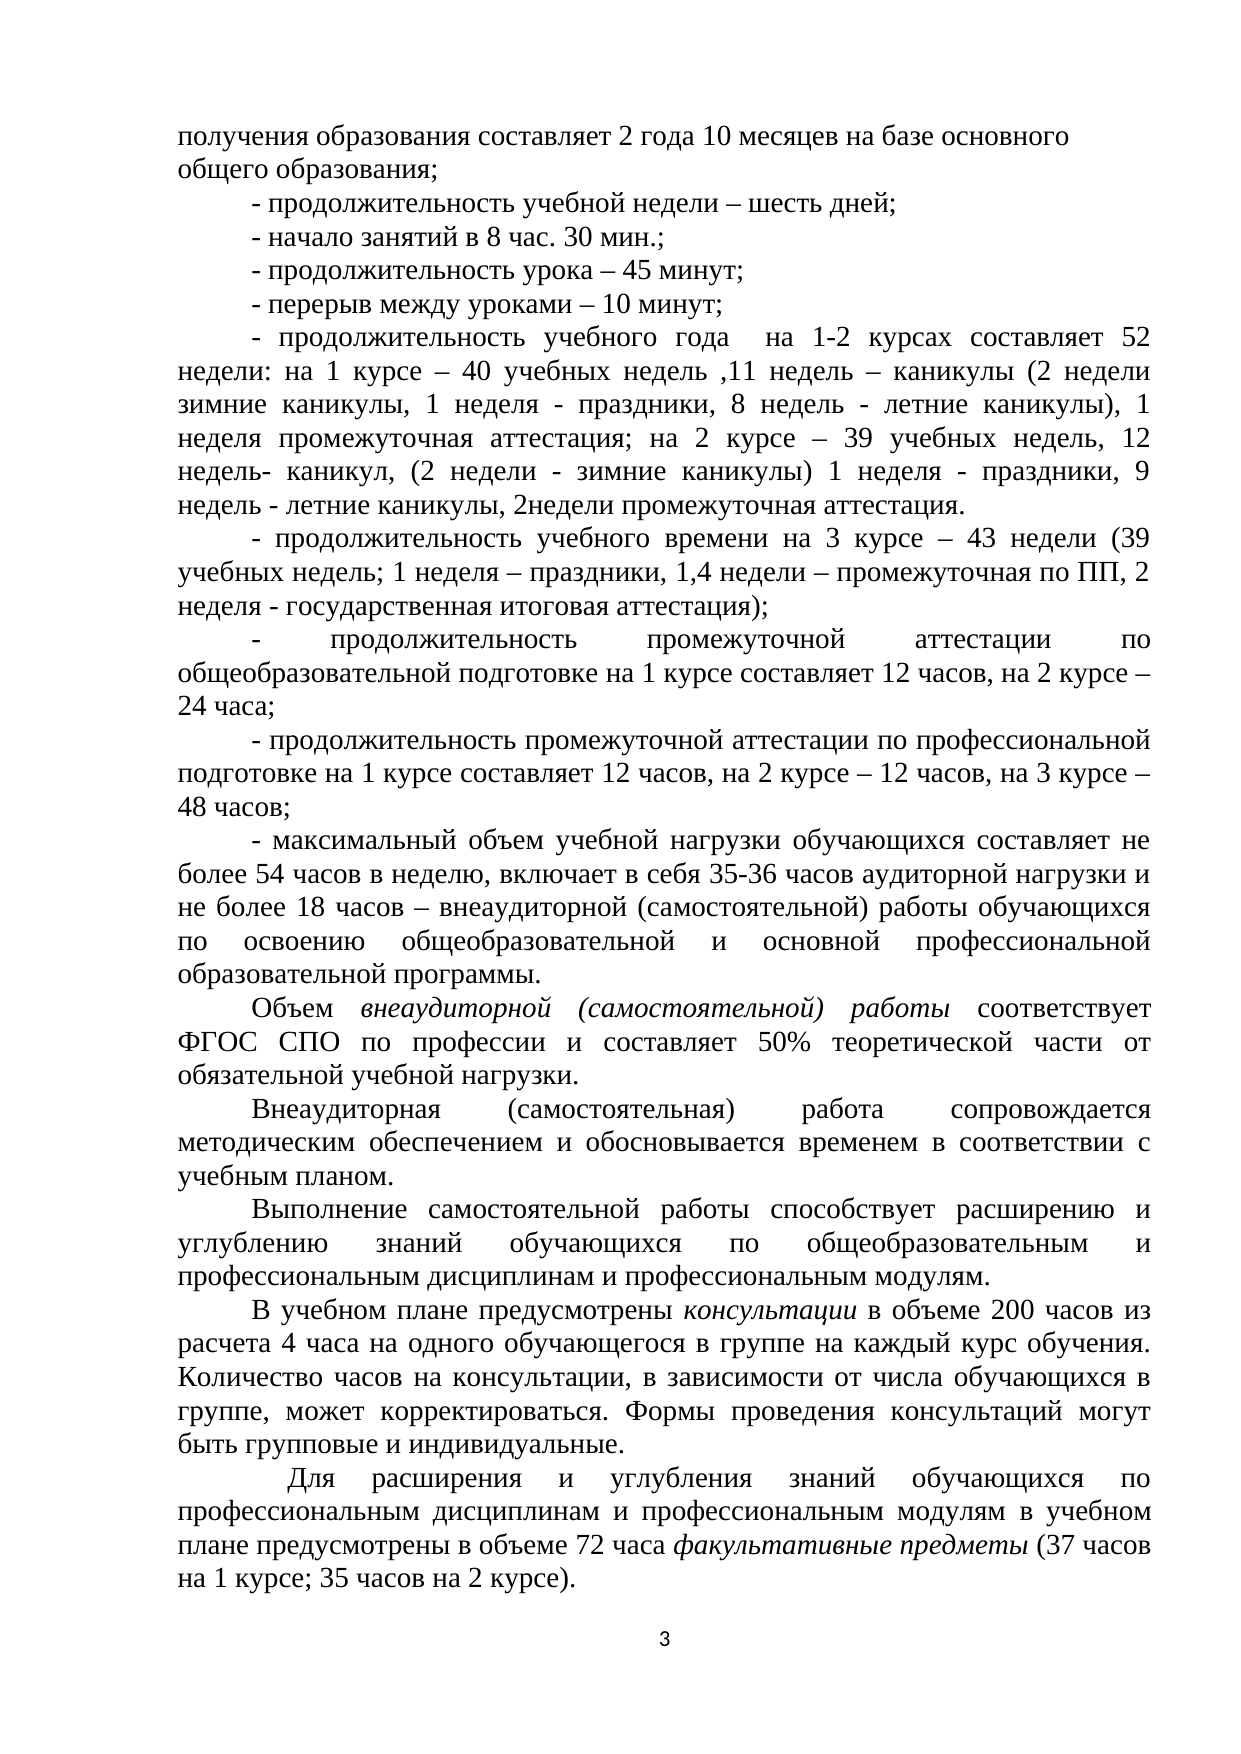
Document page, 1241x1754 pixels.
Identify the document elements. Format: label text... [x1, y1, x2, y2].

text Для расширения и углубления знаний обучающихся по профессиональным дисциплинам и профессиональным модулям в учебном плане предусмотрены в объеме 72 часа факультативные предметы (37 часов на 1 курсе; 35 часов на 2 курсе). [177, 1460, 1152, 1594]
text Выполнение самостоятельной работы способствует расширению и углублению знаний обучающихся по общеобразовательным и профессиональным дисциплинам и профессиональным модулям. [177, 1191, 1152, 1292]
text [177, 118, 1152, 185]
text - продолжительность промежуточной аттестации по профессиональной подготовке на 1 курсе составляет 12 часов, на 2 курсе – 12 часов, на 3 курсе – 48 часов; [177, 722, 1152, 822]
text - продолжительность учебного года на 1-2 курсах составляет 52 недели: на 1 курсе – 40 учебных недель ,11 недель – каникулы (2 недели зимние каникулы, 1 неделя - праздники, 8 недель - летние каникулы), 1 неделя промежуточная аттестация; на 2 курсе – 39 учебных недель, 12 недель- каникул, (2 недели - зимние каникулы) 1 неделя - праздники, 9 недель - летние каникулы, 2недели промежуточная аттестация. [177, 319, 1152, 521]
text - продолжительность промежуточной аттестации по общеобразовательной подготовке на 1 курсе составляет 12 часов, на 2 курсе – 24 часа; [177, 621, 1152, 722]
text - перерыв между уроками – 10 минут; [177, 286, 1152, 319]
text Объем внеаудиторной (самостоятельной) работы соответствует ФГОС СПО по профессии и составляет 50% теоретической части от обязательной учебной нагрузки. [177, 990, 1152, 1091]
text - максимальный объем учебной нагрузки обучающихся составляет не более 54 часов в неделю, включает в себя 35-36 часов аудиторной нагрузки и не более 18 часов – внеаудиторной (самостоятельной) работы обучающихся по освоению общеобразовательной и основной профессиональной образовательной программы. [177, 822, 1152, 990]
text В учебном плане предусмотрены консультации в объеме 200 часов из расчета 4 часа на одного обучающегося в группе на каждый курс обучения. Количество часов на консультации, в зависимости от числа обучающихся в группе, может корректироваться. Формы проведения консультаций могут быть групповые и индивидуальные. [177, 1292, 1152, 1460]
text - начало занятий в 8 час. 30 мин.; [177, 219, 1152, 252]
text Внеаудиторная (самостоятельная) работа сопровождается методическим обеспечением и обосновывается временем в соответствии с учебным планом. [177, 1091, 1152, 1191]
text - продолжительность учебной недели – шесть дней; [177, 185, 1152, 219]
text - продолжительность учебного времени на 3 курсе – 43 недели (39 учебных недель; 1 неделя – праздники, 1,4 недели – промежуточная по ПП, 2 неделя - государственная итоговая аттестация); [177, 521, 1152, 621]
text - продолжительность урока – 45 минут; [177, 252, 1152, 286]
